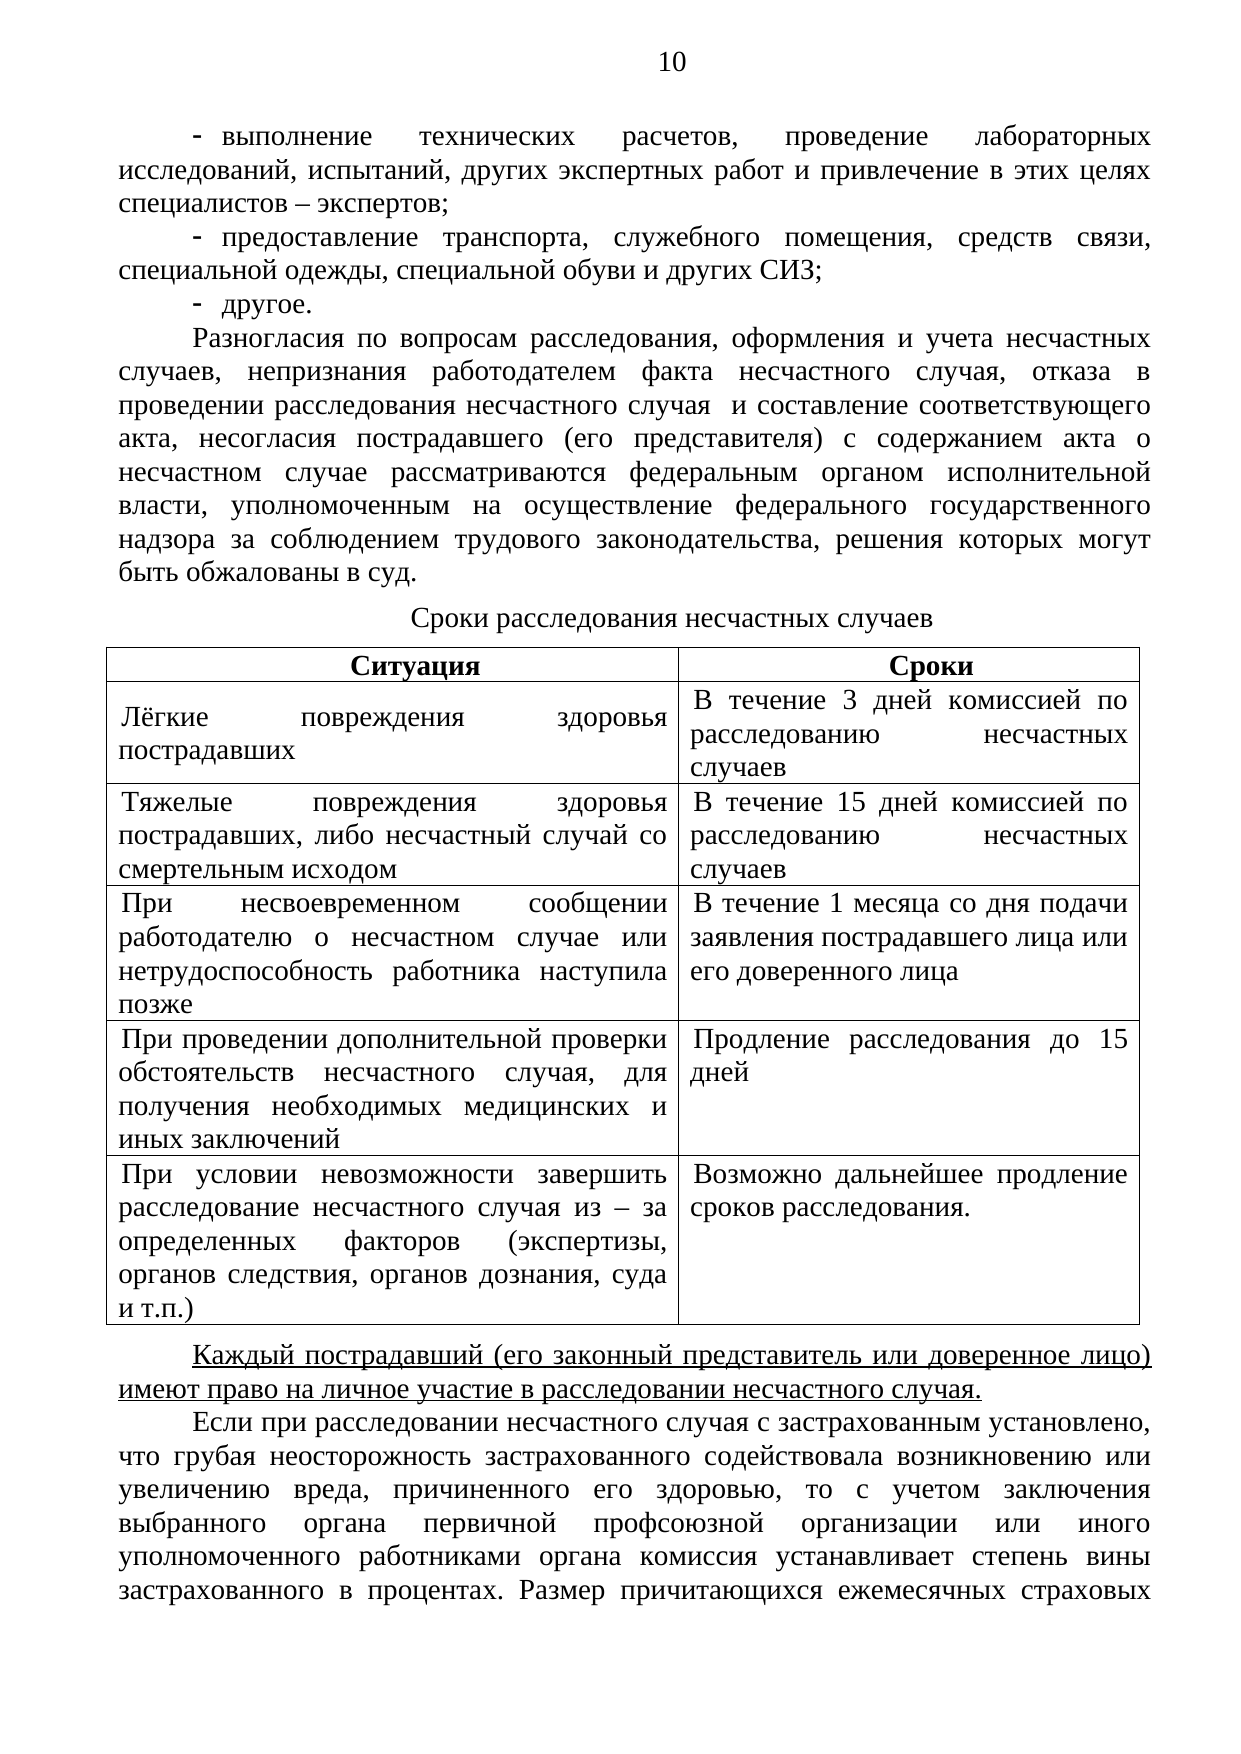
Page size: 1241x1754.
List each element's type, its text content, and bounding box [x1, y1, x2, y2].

text Каждый пострадавший (его законный представитель или доверенное лицо) имеют право на личное участие в расследовании несчастного случая. [118, 1337, 1152, 1404]
list предоставление транспорта, служебного помещения, средств связи, специальной одежды, специальной обуви и других СИЗ; [118, 219, 1152, 286]
table_cell Продление расследования до 15 дней [679, 1021, 1139, 1155]
text Разногласия по вопросам расследования, оформления и учета несчастных случаев, непризнания работодателем факта несчастного случая, отказа в проведении расследования несчастного случая и составление соответствующего акта, несогласия пострадавшего (его представителя) с содержанием акта о несчастном случае рассматриваются федеральным органом исполнительной власти, уполномоченным на осуществление федерального государственного надзора за соблюдением трудового законодательства, решения которых могут быть обжалованы в суд. [118, 320, 1152, 588]
table_cell При условии невозможности завершить расследование несчастного случая из – за определенных факторов (экспертизы, органов следствия, органов дознания, суда и т.п.) [107, 1156, 678, 1324]
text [118, 1404, 1152, 1606]
table_header Ситуация [107, 648, 678, 681]
table_cell При несвоевременном сообщении работодателю о несчастном случае или нетрудоспособность работника наступила позже [107, 886, 678, 1020]
table_cell При проведении дополнительной проверки обстоятельств несчастного случая, для получения необходимых медицинских и иных заключений [107, 1021, 678, 1155]
list другое. [118, 286, 1152, 320]
table_header Сроки [679, 648, 1139, 681]
table_cell Лёгкие повреждения здоровья пострадавших [107, 682, 678, 783]
table_cell Тяжелые повреждения здоровья пострадавших, либо несчастный случай со смертельным исходом [107, 784, 678, 884]
table_cell Возможно дальнейшее продление сроков расследования. [679, 1156, 1139, 1324]
table_cell В течение 15 дней комиссией по расследованию несчастных случаев [679, 784, 1139, 884]
text Сроки расследования несчастных случаев [118, 601, 1152, 634]
table_cell В течение 3 дней комиссией по расследованию несчастных случаев [679, 682, 1139, 783]
table_cell В течение 1 месяца со дня подачи заявления пострадавшего лица или его доверенного лица [679, 886, 1139, 1020]
list выполнение технических расчетов, проведение лабораторных исследований, испытаний, других экспертных работ и привлечение в этих целях специалистов – экспертов; [118, 118, 1152, 219]
